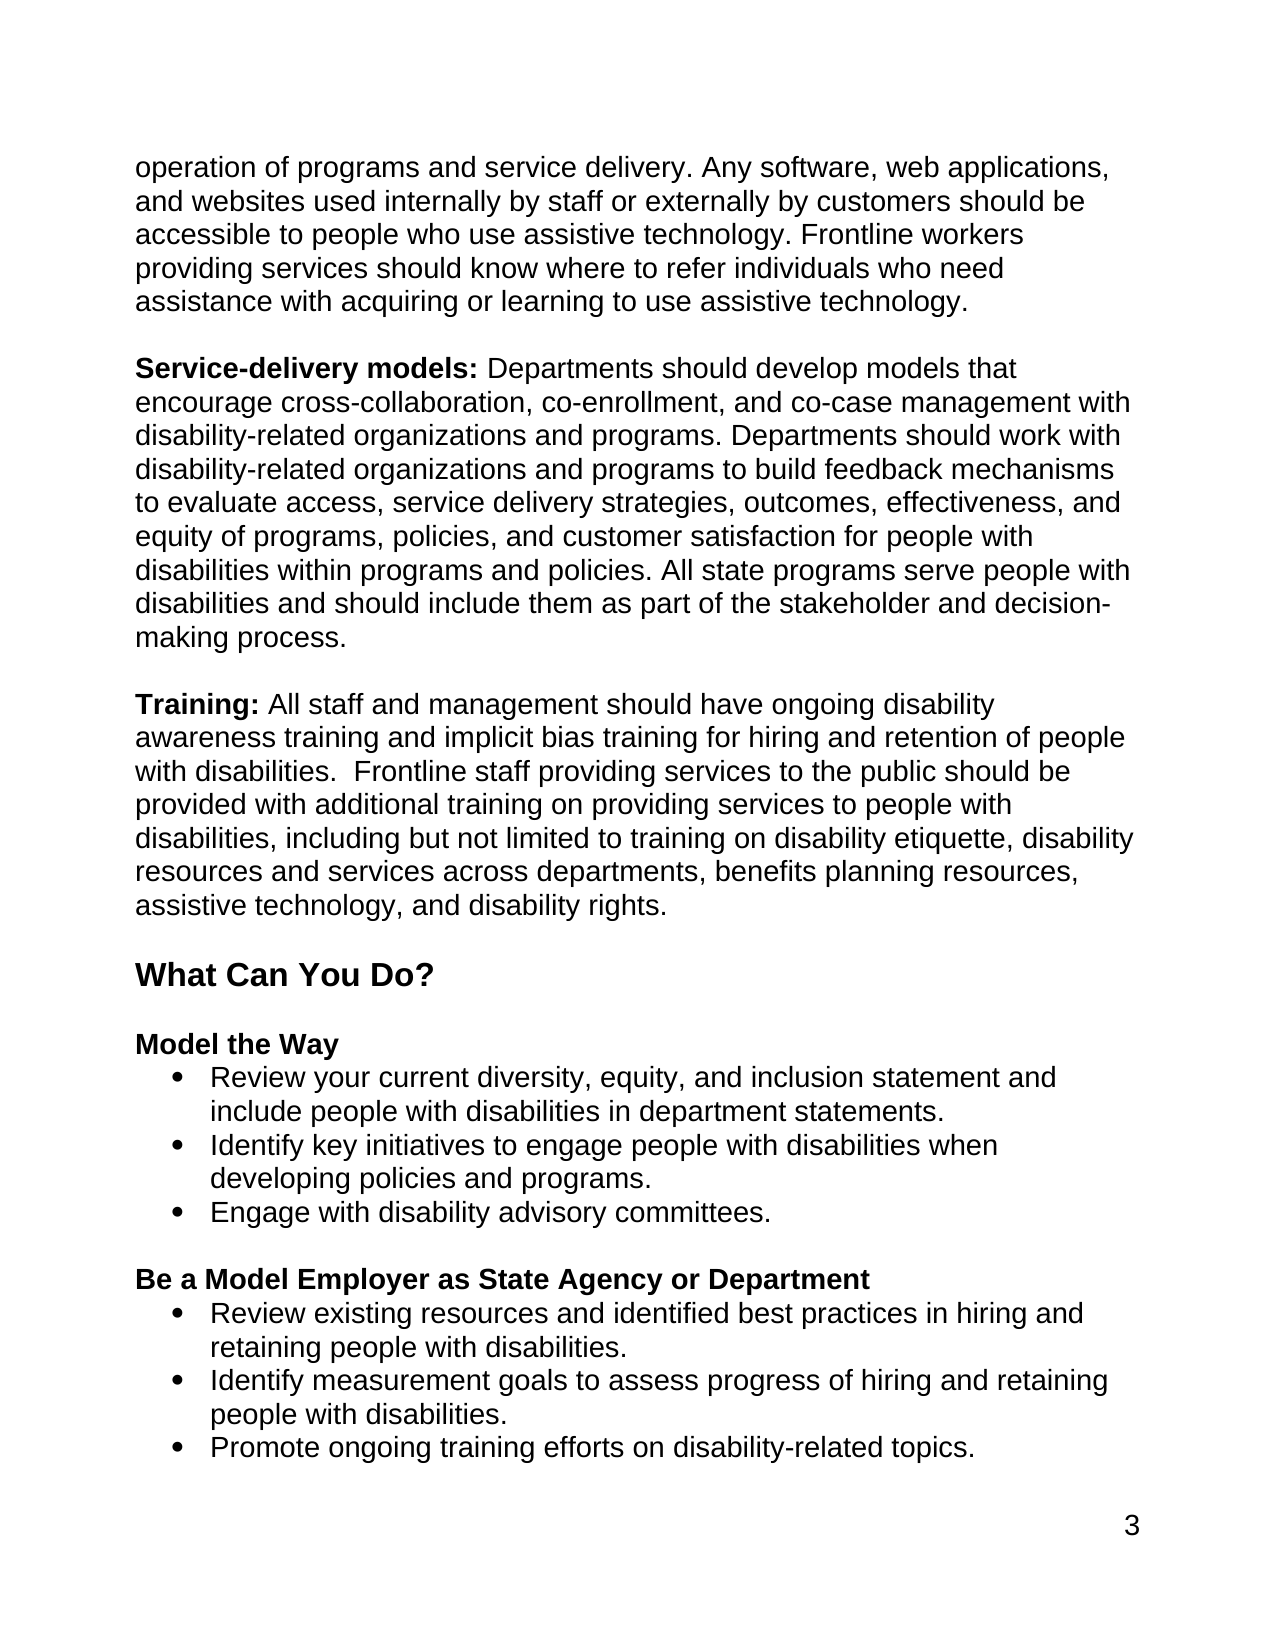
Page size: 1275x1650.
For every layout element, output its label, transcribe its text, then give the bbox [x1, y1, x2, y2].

list Review your current diversity, equity, and inclusion statement and include people with disabilities in department statements. [172, 1061, 1140, 1128]
list Review existing resources and identified best practices in hiring and retaining people with disabilities. [172, 1296, 1140, 1363]
list Identify measurement goals to assess progress of hiring and retaining people with disabilities. [172, 1363, 1140, 1431]
text Model the Way [135, 1027, 1140, 1061]
list Promote ongoing training efforts on disability-related topics. [172, 1431, 1140, 1464]
text Be a Model Employer as State Agency or Department [135, 1262, 1140, 1296]
text Training: All staff and management should have ongoing disability awareness training and implicit bias training for hiring and retention of people with disabilities. Frontline staff providing services to the public should be provided with additional training on providing services to people with disabilities, including but not limited to training on disability etiquette, disability resources and services across departments, benefits planning resources, assistive technology, and disability rights. [135, 687, 1140, 921]
list Engage with disability advisory committees. [172, 1195, 1140, 1229]
text Service-delivery models: Departments should develop models that encourage cross-collaboration, co-enrollment, and co-case management with disability-related organizations and programs. Departments should work with disability-related organizations and programs to build feedback mechanisms to evaluate access, service delivery strategies, outcomes, effectiveness, and equity of programs, policies, and customer satisfaction for people with disabilities within programs and policies. All state programs serve people with disabilities and should include them as part of the stakeholder and decision-making process. [135, 351, 1140, 653]
list Identify key initiatives to engage people with disabilities when developing policies and programs. [172, 1128, 1140, 1195]
text What Can You Do? [135, 955, 1140, 993]
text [135, 150, 1140, 318]
